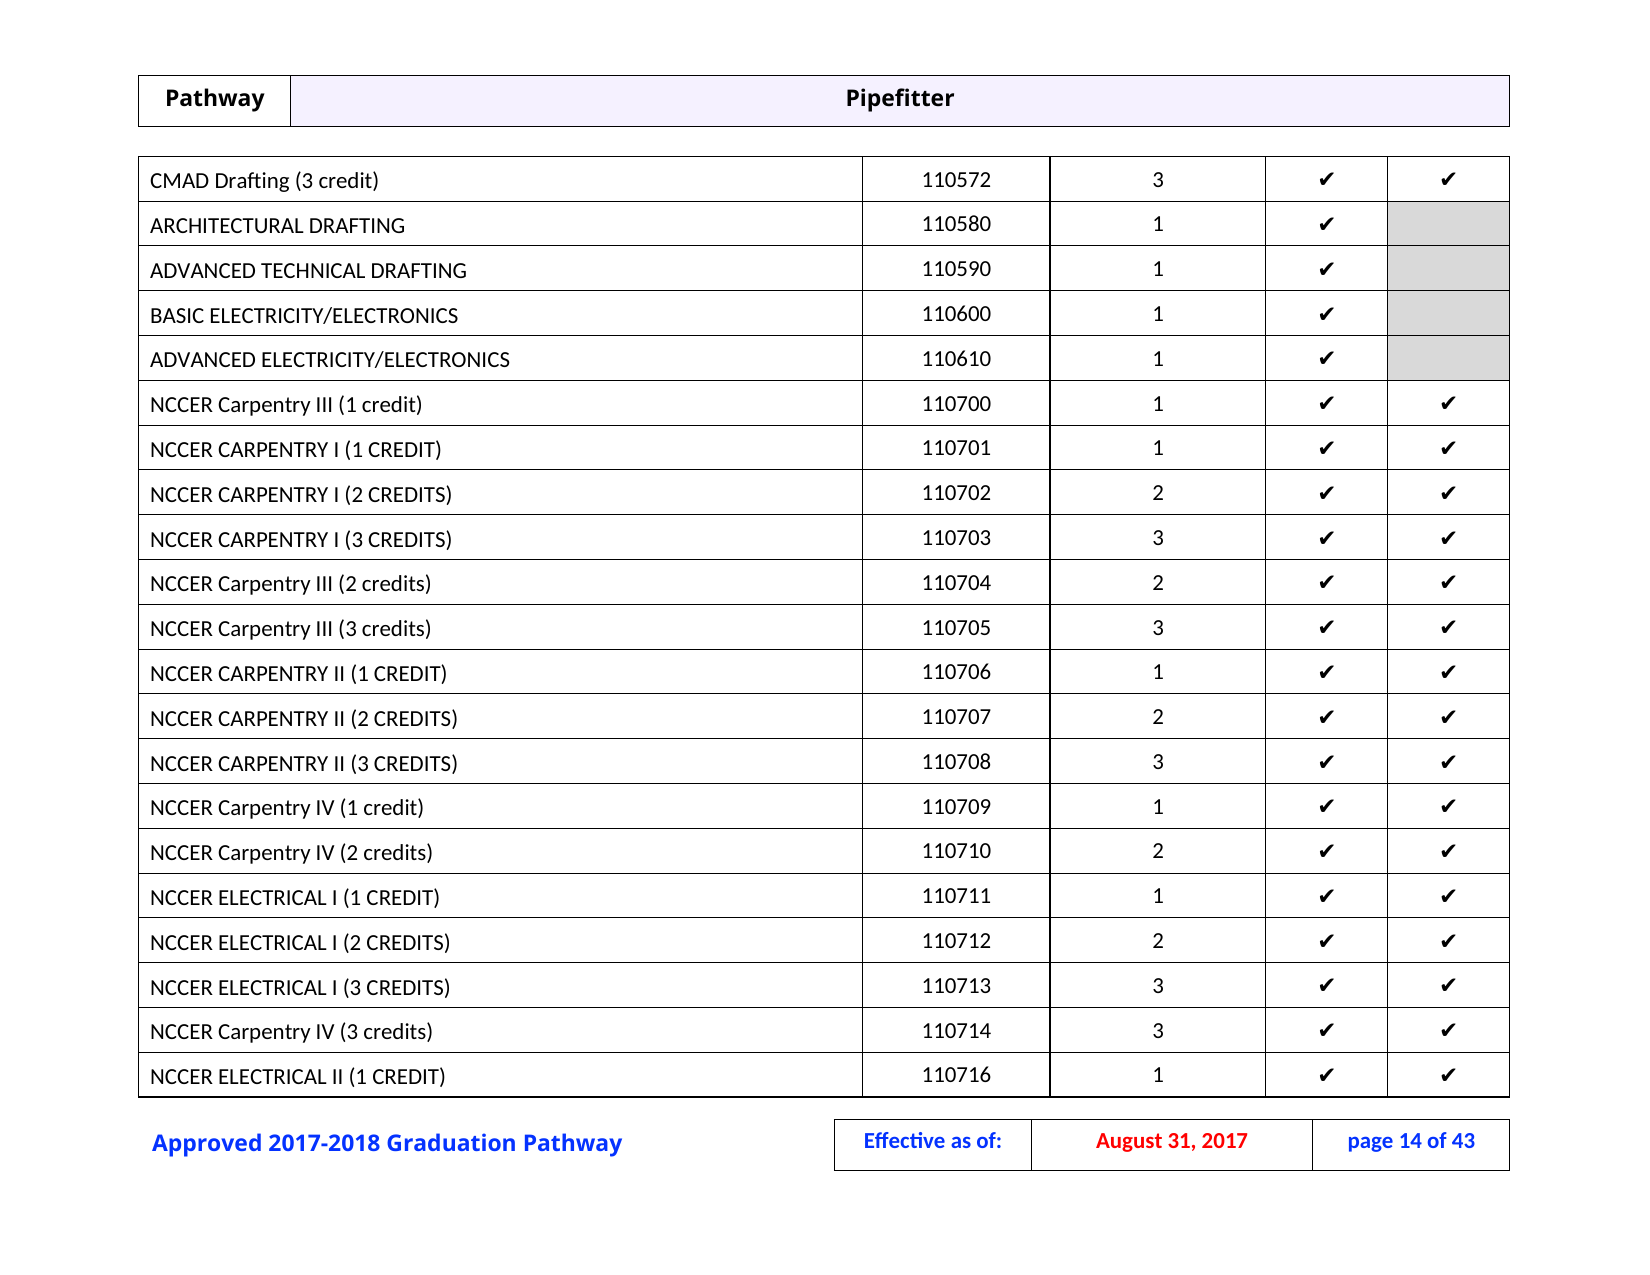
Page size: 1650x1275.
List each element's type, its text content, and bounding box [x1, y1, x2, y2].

table_cell ✔ [1266, 1008, 1387, 1052]
table_cell ✔ [1266, 157, 1387, 201]
table_cell 2 [1051, 470, 1265, 514]
table_cell NCCER ELECTRICAL I (1 CREDIT) [139, 874, 862, 917]
table_cell 1 [1051, 874, 1265, 917]
table_cell 3 [1051, 1008, 1265, 1052]
table_cell ✔ [1388, 515, 1509, 559]
table_cell 110705 [863, 605, 1049, 648]
table_cell ✔ [1388, 694, 1509, 738]
table_cell NCCER CARPENTRY II (3 CREDITS) [139, 739, 862, 783]
table_cell ✔ [1388, 739, 1509, 783]
table_cell 110610 [863, 336, 1049, 380]
table_cell NCCER Carpentry IV (2 credits) [139, 829, 862, 872]
table_cell 110572 [863, 157, 1049, 201]
table_cell [1388, 336, 1509, 380]
table_cell ✔ [1388, 918, 1509, 962]
table_cell ✔ [1266, 336, 1387, 380]
table_cell ✔ [1388, 470, 1509, 514]
table_cell 2 [1051, 560, 1265, 604]
table_cell 110710 [863, 829, 1049, 872]
table_cell ✔ [1266, 291, 1387, 335]
table_cell NCCER Carpentry IV (1 credit) [139, 784, 862, 828]
table_cell ✔ [1266, 515, 1387, 559]
table_cell 110580 [863, 202, 1049, 245]
table_cell ✔ [1266, 1053, 1387, 1096]
table_cell ✔ [1266, 739, 1387, 783]
table_cell 1 [1051, 426, 1265, 469]
table_cell 3 [1051, 739, 1265, 783]
table_cell NCCER CARPENTRY II (1 CREDIT) [139, 650, 862, 693]
table_cell 1 [1051, 246, 1265, 290]
table_cell ✔ [1266, 650, 1387, 693]
table_cell 1 [1051, 1053, 1265, 1096]
table_cell 1 [1051, 336, 1265, 380]
table_cell CMAD Drafting (3 credit) [139, 157, 862, 201]
table_cell ✔ [1388, 426, 1509, 469]
table_cell 110706 [863, 650, 1049, 693]
table_cell 110708 [863, 739, 1049, 783]
table_cell ✔ [1388, 650, 1509, 693]
table_cell ✔ [1388, 381, 1509, 424]
table_cell ADVANCED ELECTRICITY/ELECTRONICS [139, 336, 862, 380]
table_cell 110713 [863, 963, 1049, 1007]
table_cell NCCER Carpentry III (3 credits) [139, 605, 862, 648]
table_cell 1 [1051, 202, 1265, 245]
table_cell NCCER Carpentry III (2 credits) [139, 560, 862, 604]
table_cell 110600 [863, 291, 1049, 335]
table_cell ✔ [1266, 874, 1387, 917]
table_cell ADVANCED TECHNICAL DRAFTING [139, 246, 862, 290]
table_cell ✔ [1266, 784, 1387, 828]
table_cell ✔ [1388, 963, 1509, 1007]
table_cell 110700 [863, 381, 1049, 424]
table_cell ✔ [1388, 560, 1509, 604]
table_cell ✔ [1266, 918, 1387, 962]
table_cell 110702 [863, 470, 1049, 514]
table_cell 3 [1051, 963, 1265, 1007]
table_cell ✔ [1266, 694, 1387, 738]
table_cell ✔ [1266, 605, 1387, 648]
table_cell 3 [1051, 515, 1265, 559]
table_cell NCCER Carpentry III (1 credit) [139, 381, 862, 424]
table_cell 1 [1051, 381, 1265, 424]
table_cell NCCER CARPENTRY I (1 CREDIT) [139, 426, 862, 469]
table_cell ✔ [1266, 560, 1387, 604]
table_cell 110711 [863, 874, 1049, 917]
table_cell ✔ [1388, 829, 1509, 872]
table_cell 110716 [863, 1053, 1049, 1096]
table_cell ✔ [1266, 202, 1387, 245]
table_cell [1388, 246, 1509, 290]
table_cell 1 [1051, 650, 1265, 693]
table_cell ✔ [1388, 784, 1509, 828]
table_cell 3 [1051, 605, 1265, 648]
table_cell ✔ [1266, 381, 1387, 424]
table_cell NCCER CARPENTRY II (2 CREDITS) [139, 694, 862, 738]
table_cell ✔ [1388, 605, 1509, 648]
table_cell 110712 [863, 918, 1049, 962]
table_cell NCCER ELECTRICAL II (1 CREDIT) [139, 1053, 862, 1096]
table_cell 110701 [863, 426, 1049, 469]
table_cell NCCER CARPENTRY I (3 CREDITS) [139, 515, 862, 559]
table_cell 110704 [863, 560, 1049, 604]
table_cell ARCHITECTURAL DRAFTING [139, 202, 862, 245]
table_cell [1388, 202, 1509, 245]
table_cell 110709 [863, 784, 1049, 828]
table_cell [1388, 291, 1509, 335]
table_cell ✔ [1266, 426, 1387, 469]
table_cell ✔ [1266, 470, 1387, 514]
table_cell ✔ [1388, 1053, 1509, 1096]
table_cell NCCER ELECTRICAL I (3 CREDITS) [139, 963, 862, 1007]
table_cell ✔ [1388, 1008, 1509, 1052]
table_cell 110707 [863, 694, 1049, 738]
table_cell ✔ [1388, 874, 1509, 917]
table_cell 2 [1051, 918, 1265, 962]
table_cell ✔ [1266, 246, 1387, 290]
table_cell NCCER ELECTRICAL I (2 CREDITS) [139, 918, 862, 962]
table_cell BASIC ELECTRICITY/ELECTRONICS [139, 291, 862, 335]
table_cell 3 [1051, 157, 1265, 201]
table_cell 110590 [863, 246, 1049, 290]
table_cell NCCER Carpentry IV (3 credits) [139, 1008, 862, 1052]
table_cell 110714 [863, 1008, 1049, 1052]
table_cell ✔ [1266, 829, 1387, 872]
table_cell 1 [1051, 291, 1265, 335]
table_cell 110703 [863, 515, 1049, 559]
table_cell 2 [1051, 829, 1265, 872]
table_cell NCCER CARPENTRY I (2 CREDITS) [139, 470, 862, 514]
table_cell 1 [1051, 784, 1265, 828]
table_cell ✔ [1266, 963, 1387, 1007]
table_cell 2 [1051, 694, 1265, 738]
table_cell ✔ [1388, 157, 1509, 201]
